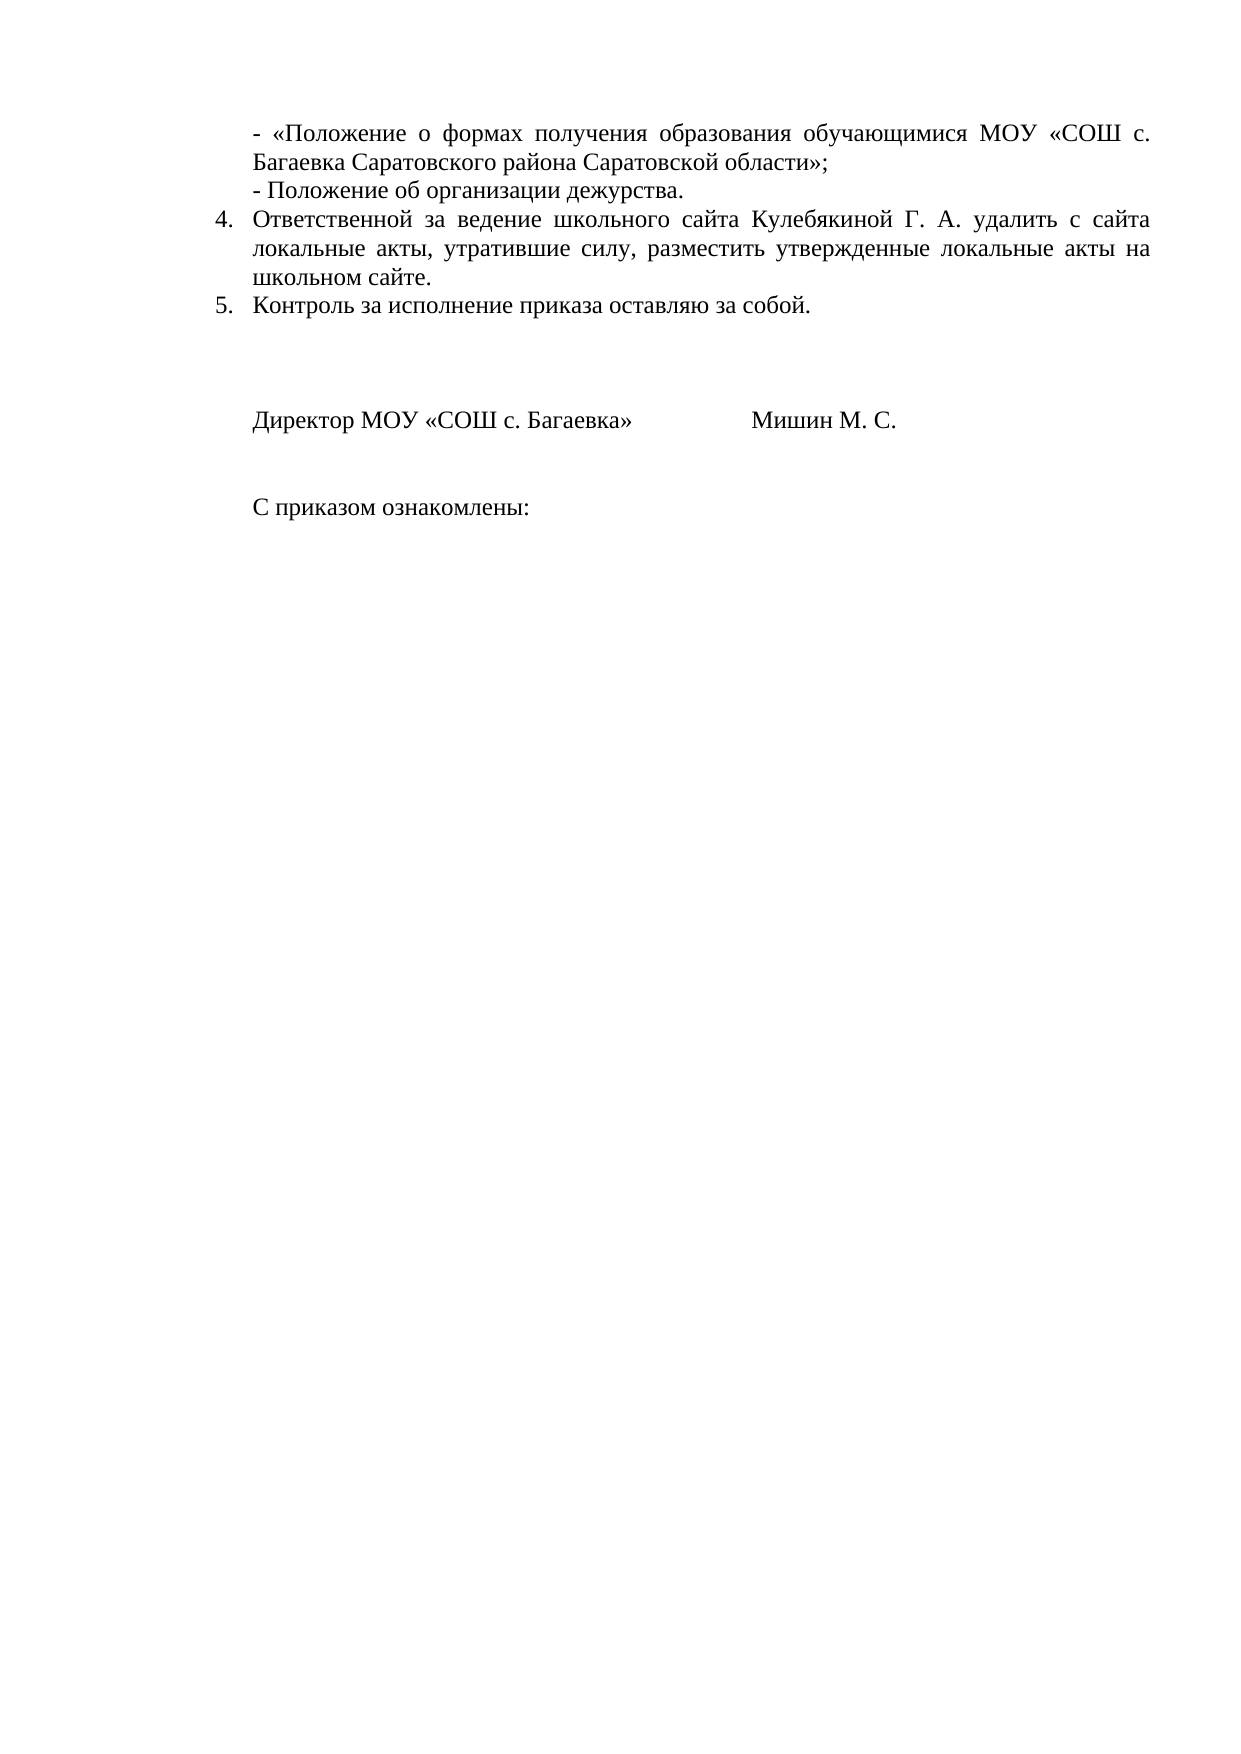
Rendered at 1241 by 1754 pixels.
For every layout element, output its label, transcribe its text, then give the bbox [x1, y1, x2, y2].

list Ответственной за ведение школьного сайта Кулебякиной Г. А. удалить с сайта локальные акты, утратившие силу, разместить утвержденные локальные акты на школьном сайте. [215, 204, 1152, 291]
list С приказом ознакомлены: [252, 492, 1152, 521]
list - «Положение о формах получения образования обучающимися МОУ «СОШ с. Багаевка Саратовского района Саратовской области»; [252, 118, 1152, 176]
list Директор МОУ «СОШ с. Багаевка» Мишин М. С. [252, 406, 1152, 434]
list - Положение об организации дежурства. [252, 176, 1152, 204]
list Контроль за исполнение приказа оставляю за собой. [215, 291, 1152, 319]
